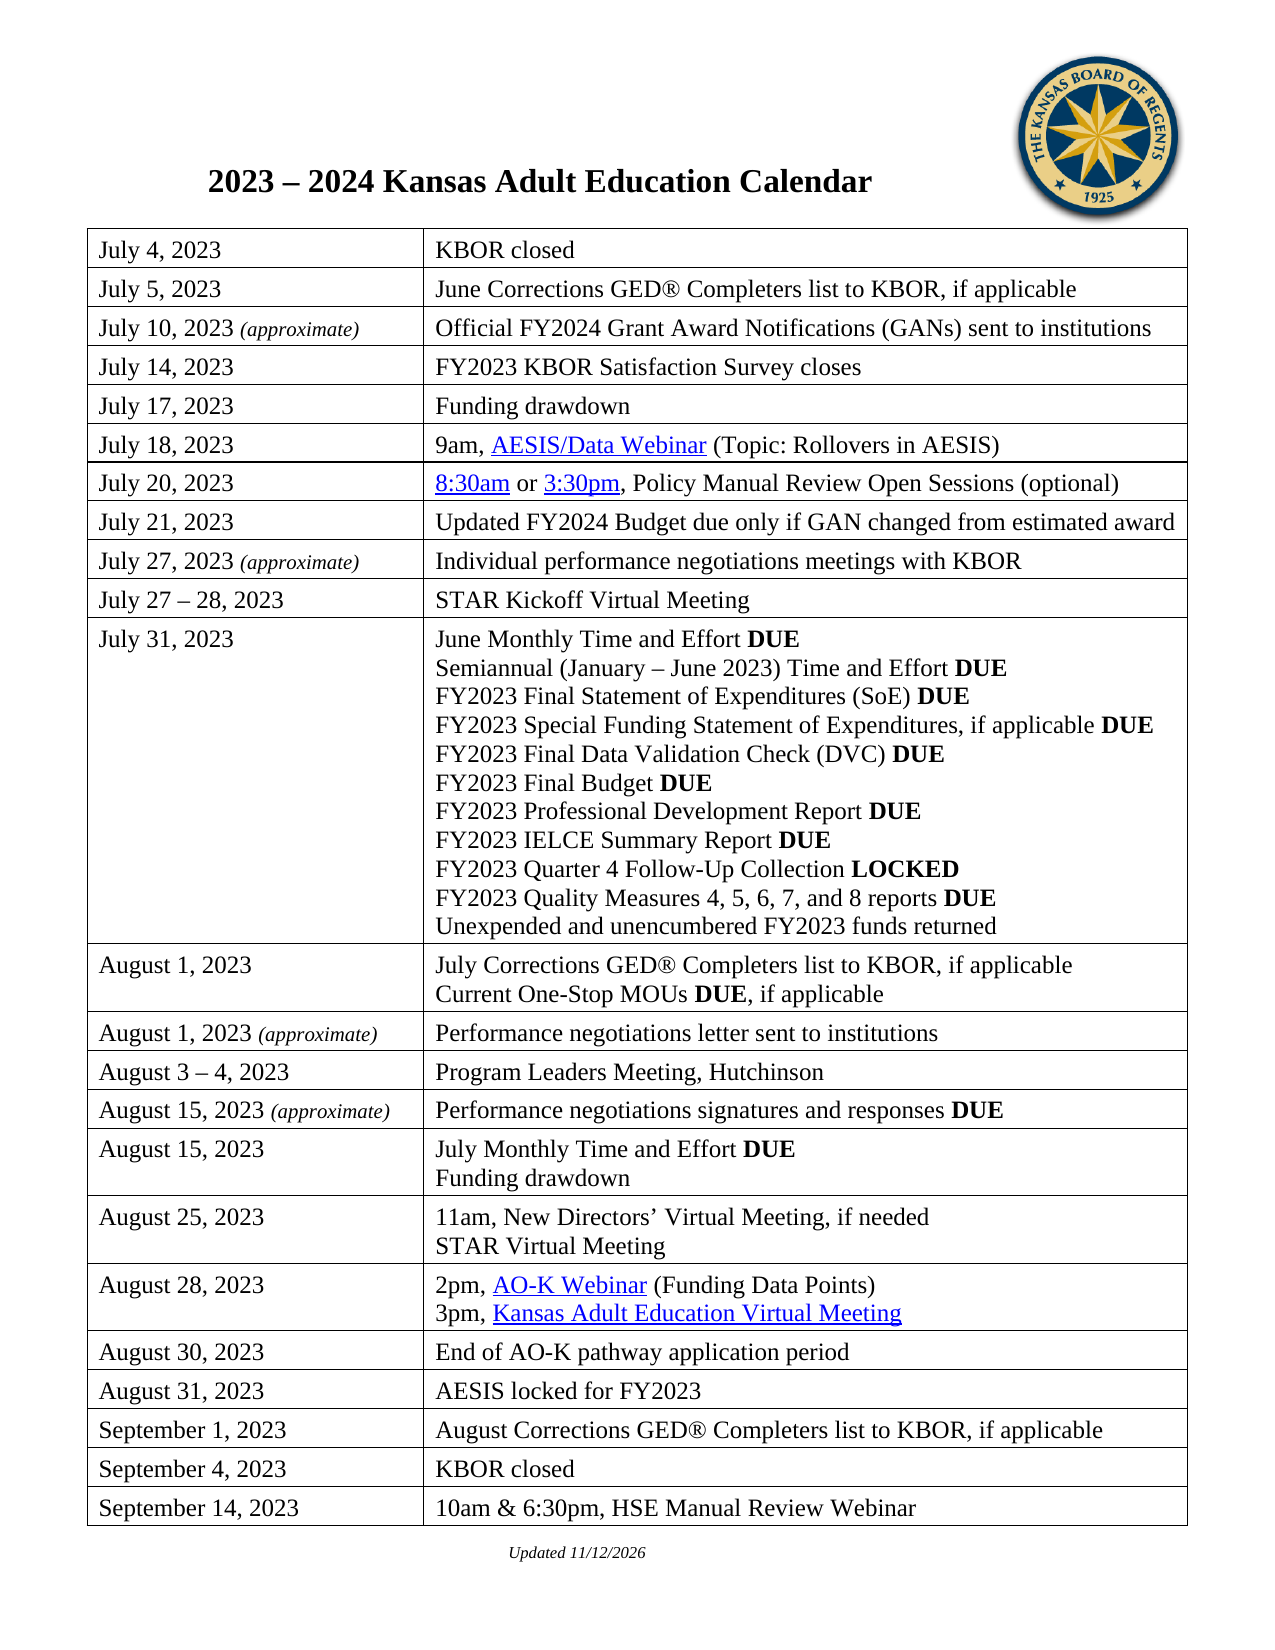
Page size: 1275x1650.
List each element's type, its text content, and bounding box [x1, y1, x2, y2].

table_cell September 1, 2023 [88, 1409, 423, 1447]
table_cell Updated FY2024 Budget due only if GAN changed from estimated award [424, 501, 1187, 539]
table_cell Official FY2024 Grant Award Notifications (GANs) sent to institutions [424, 307, 1187, 345]
table_header July 4, 2023 [88, 229, 423, 267]
table_cell July Monthly Time and Effort DUE Funding drawdown [424, 1129, 1187, 1195]
table_cell August 3 – 4, 2023 [88, 1051, 423, 1088]
table_cell AESIS locked for FY2023 [424, 1370, 1187, 1408]
table_cell August 1, 2023 (approximate) [88, 1012, 423, 1050]
table_cell August 15, 2023 (approximate) [88, 1090, 423, 1127]
table_cell August 25, 2023 [88, 1196, 423, 1263]
table_cell STAR Kickoff Virtual Meeting [424, 579, 1187, 617]
text 2023 – 2024 Kansas Adult Education Calendar [90, 161, 1008, 199]
table_cell End of AO-K pathway application period [424, 1331, 1187, 1369]
table_cell Performance negotiations signatures and responses DUE [424, 1090, 1187, 1127]
table_cell July 20, 2023 [88, 463, 423, 500]
table_cell 8:30am or 3:30pm, Policy Manual Review Open Sessions (optional) [424, 463, 1187, 500]
table_cell August 31, 2023 [88, 1370, 423, 1408]
table_cell July 27 – 28, 2023 [88, 579, 423, 617]
table_cell July 21, 2023 [88, 501, 423, 539]
table_cell August 30, 2023 [88, 1331, 423, 1369]
table_cell July 14, 2023 [88, 346, 423, 384]
table_cell Funding drawdown [424, 385, 1187, 423]
table_cell Program Leaders Meeting, Hutchinson [424, 1051, 1187, 1088]
table_cell September 4, 2023 [88, 1448, 423, 1486]
table_cell July 31, 2023 [88, 618, 423, 943]
table_cell Performance negotiations letter sent to institutions [424, 1012, 1187, 1050]
table_cell September 14, 2023 [88, 1487, 423, 1524]
table_cell 10am & 6:30pm, HSE Manual Review Webinar [424, 1487, 1187, 1524]
table_cell July 17, 2023 [88, 385, 423, 423]
table_cell 9am, AESIS/Data Webinar (Topic: Rollovers in AESIS) [424, 424, 1187, 461]
table_cell August 1, 2023 [88, 944, 423, 1011]
table_cell July Corrections GED® Completers list to KBOR, if applicable Current One-Stop MOUs DUE, if applicable [424, 944, 1187, 1011]
table_cell August 15, 2023 [88, 1129, 423, 1195]
table_cell June Monthly Time and Effort DUE Semiannual (January – June 2023) Time and Effort DUE FY2023 Final Statement of Expenditures (SoE) DUE FY2023 Special Funding Statement of Expenditures, if applicable DUE FY2023 Final Data Validation Check (DVC) DUE FY2023 Final Budget DUE FY2023 Professional Development Report DUE FY2023 IELCE Summary Report DUE FY2023 Quarter 4 Follow-Up Collection LOCKED FY2023 Quality Measures 4, 5, 6, 7, and 8 reports DUE Unexpended and unencumbered FY2023 funds returned [424, 618, 1187, 943]
table_cell KBOR closed [424, 1448, 1187, 1486]
table_cell August Corrections GED® Completers list to KBOR, if applicable [424, 1409, 1187, 1447]
table_cell June Corrections GED® Completers list to KBOR, if applicable [424, 268, 1187, 306]
table_header KBOR closed [424, 229, 1187, 267]
table_cell Individual performance negotiations meetings with KBOR [424, 540, 1187, 578]
table_cell 11am, New Directors’ Virtual Meeting, if needed STAR Virtual Meeting [424, 1196, 1187, 1263]
table_cell July 10, 2023 (approximate) [88, 307, 423, 345]
table_cell 2pm, AO-K Webinar (Funding Data Points) 3pm, Kansas Adult Education Virtual Meeting [424, 1264, 1187, 1330]
table_cell July 27, 2023 (approximate) [88, 540, 423, 578]
table_cell FY2023 KBOR Satisfaction Survey closes [424, 346, 1187, 384]
picture [1008, 51, 1185, 226]
table_cell August 28, 2023 [88, 1264, 423, 1330]
table_cell July 18, 2023 [88, 424, 423, 461]
table_cell July 5, 2023 [88, 268, 423, 306]
